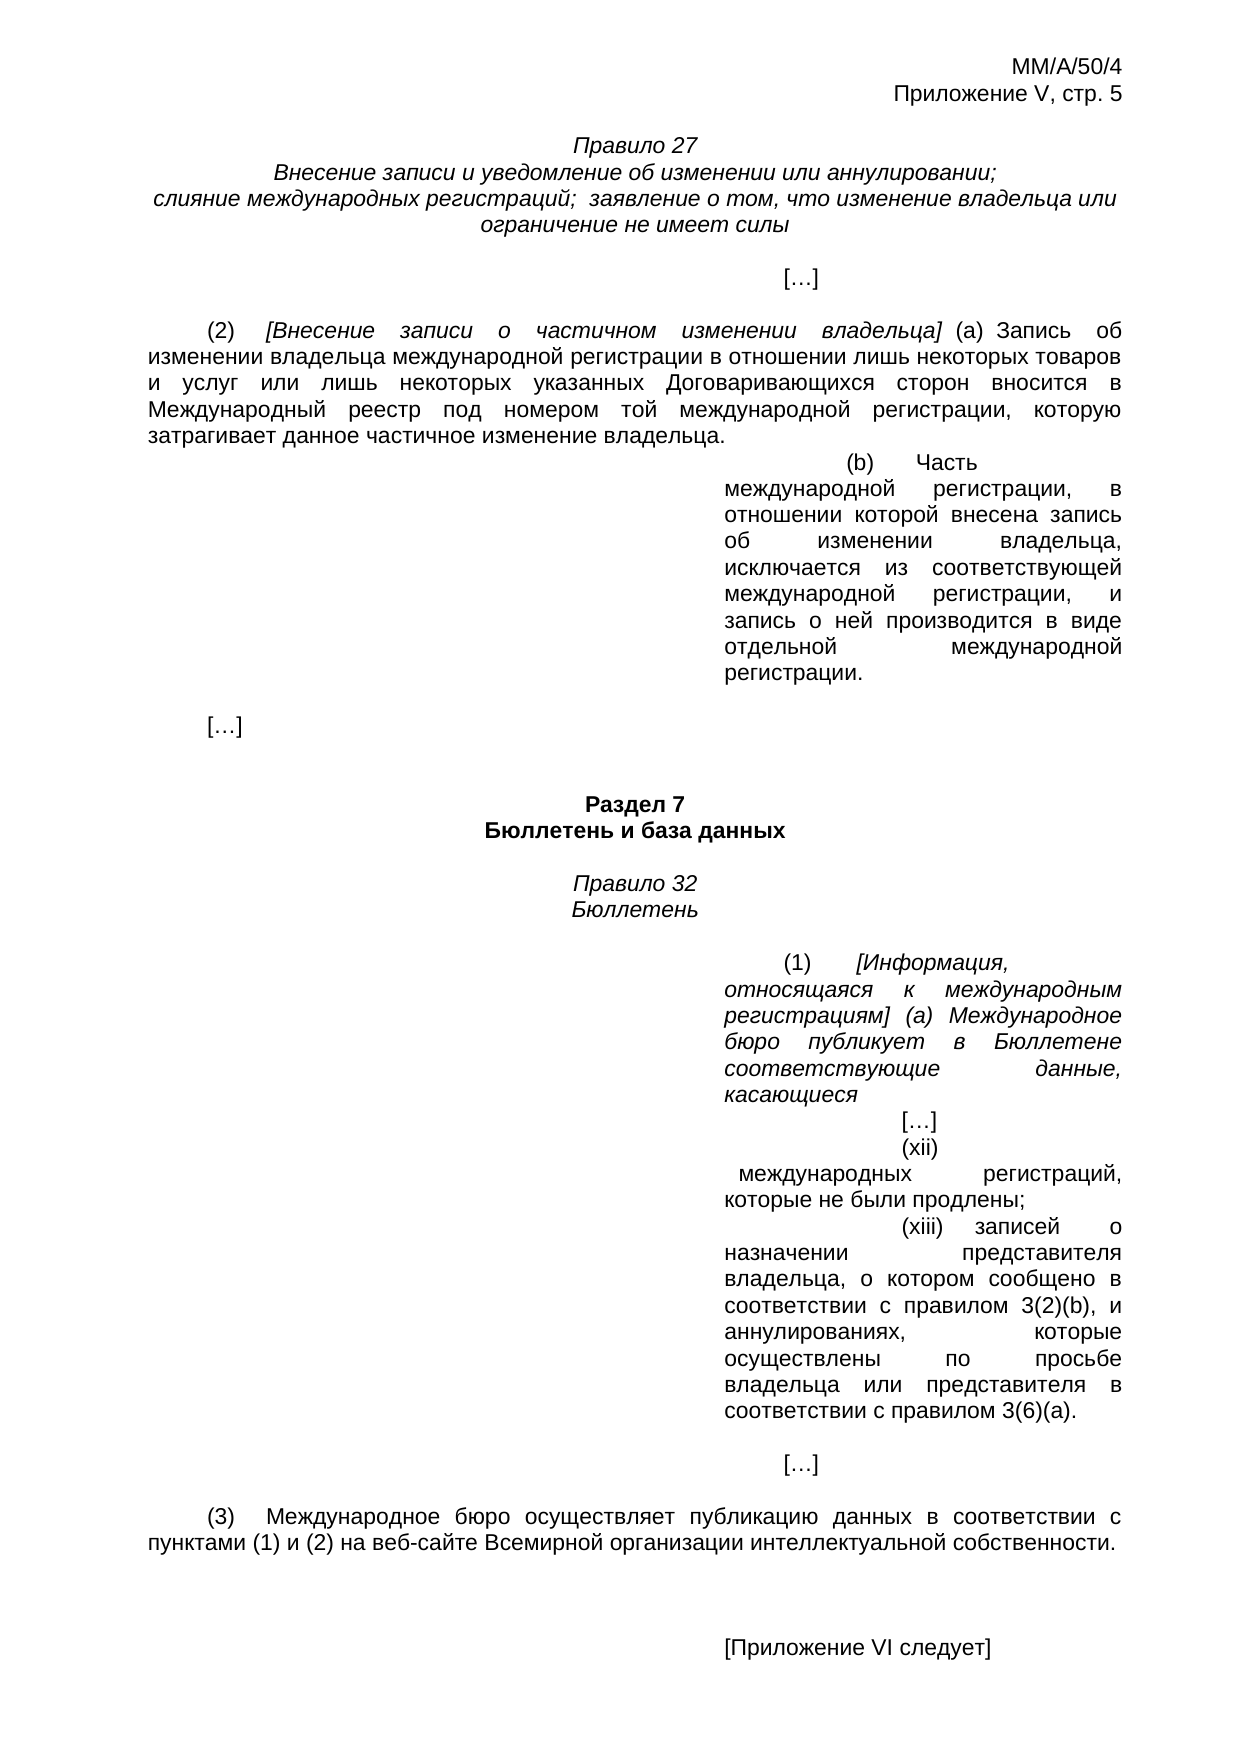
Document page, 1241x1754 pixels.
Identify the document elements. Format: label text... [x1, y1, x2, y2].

text Бюллетень [148, 896, 1122, 923]
text […] [148, 712, 1122, 738]
text слияние международных регистраций; заявление о том, что изменение владельца или ограничение не имеет силы [148, 185, 1122, 238]
text Бюллетень и база данных [148, 817, 1122, 844]
text […] [724, 1450, 1122, 1476]
text (xiii) записей о назначении представителя владельца, о котором сообщено в соответствии с правилом 3(2)(b), и аннулированиях, которые осуществлены по просьбе владельца или представителя в соответствии с правилом 3(6)(а). [724, 1213, 1122, 1423]
text (1) [Информация, относящаяся к международным регистрациям] (а) Международное бюро публикует в Бюллетене соответствующие данные, касающиеся [724, 949, 1122, 1107]
text […] [724, 1107, 1122, 1134]
text Правило 27 [148, 132, 1122, 158]
text (2) [Внесение записи о частичном изменении владельца] (a) Запись об изменении владельца международной регистрации в отношении лишь некоторых товаров и услуг или лишь некоторых указанных Договаривающихся сторон вносится в Международный реестр под номером той международной регистрации, которую затрагивает данное частичное изменение владельца. [148, 317, 1122, 448]
text (xii) международных регистраций, которые не были продлены; [724, 1134, 1122, 1213]
text Раздел 7 [148, 791, 1122, 817]
text Правило 32 [148, 870, 1122, 896]
text [Приложение VI следует] [724, 1634, 1122, 1661]
text (3) Международное бюро осуществляет публикацию данных в соответствии с пунктами (1) и (2) на веб-сайте Всемирной организации интеллектуальной собственности. [148, 1503, 1122, 1555]
text Внесение записи и уведомление об изменении или аннулировании; [148, 158, 1122, 185]
text (b) Часть международной регистрации, в отношении которой внесена запись об изменении владельца, исключается из соответствующей международной регистрации, и запись о ней производится в виде отдельной международной регистрации. [724, 448, 1122, 686]
text […] [724, 264, 1122, 290]
